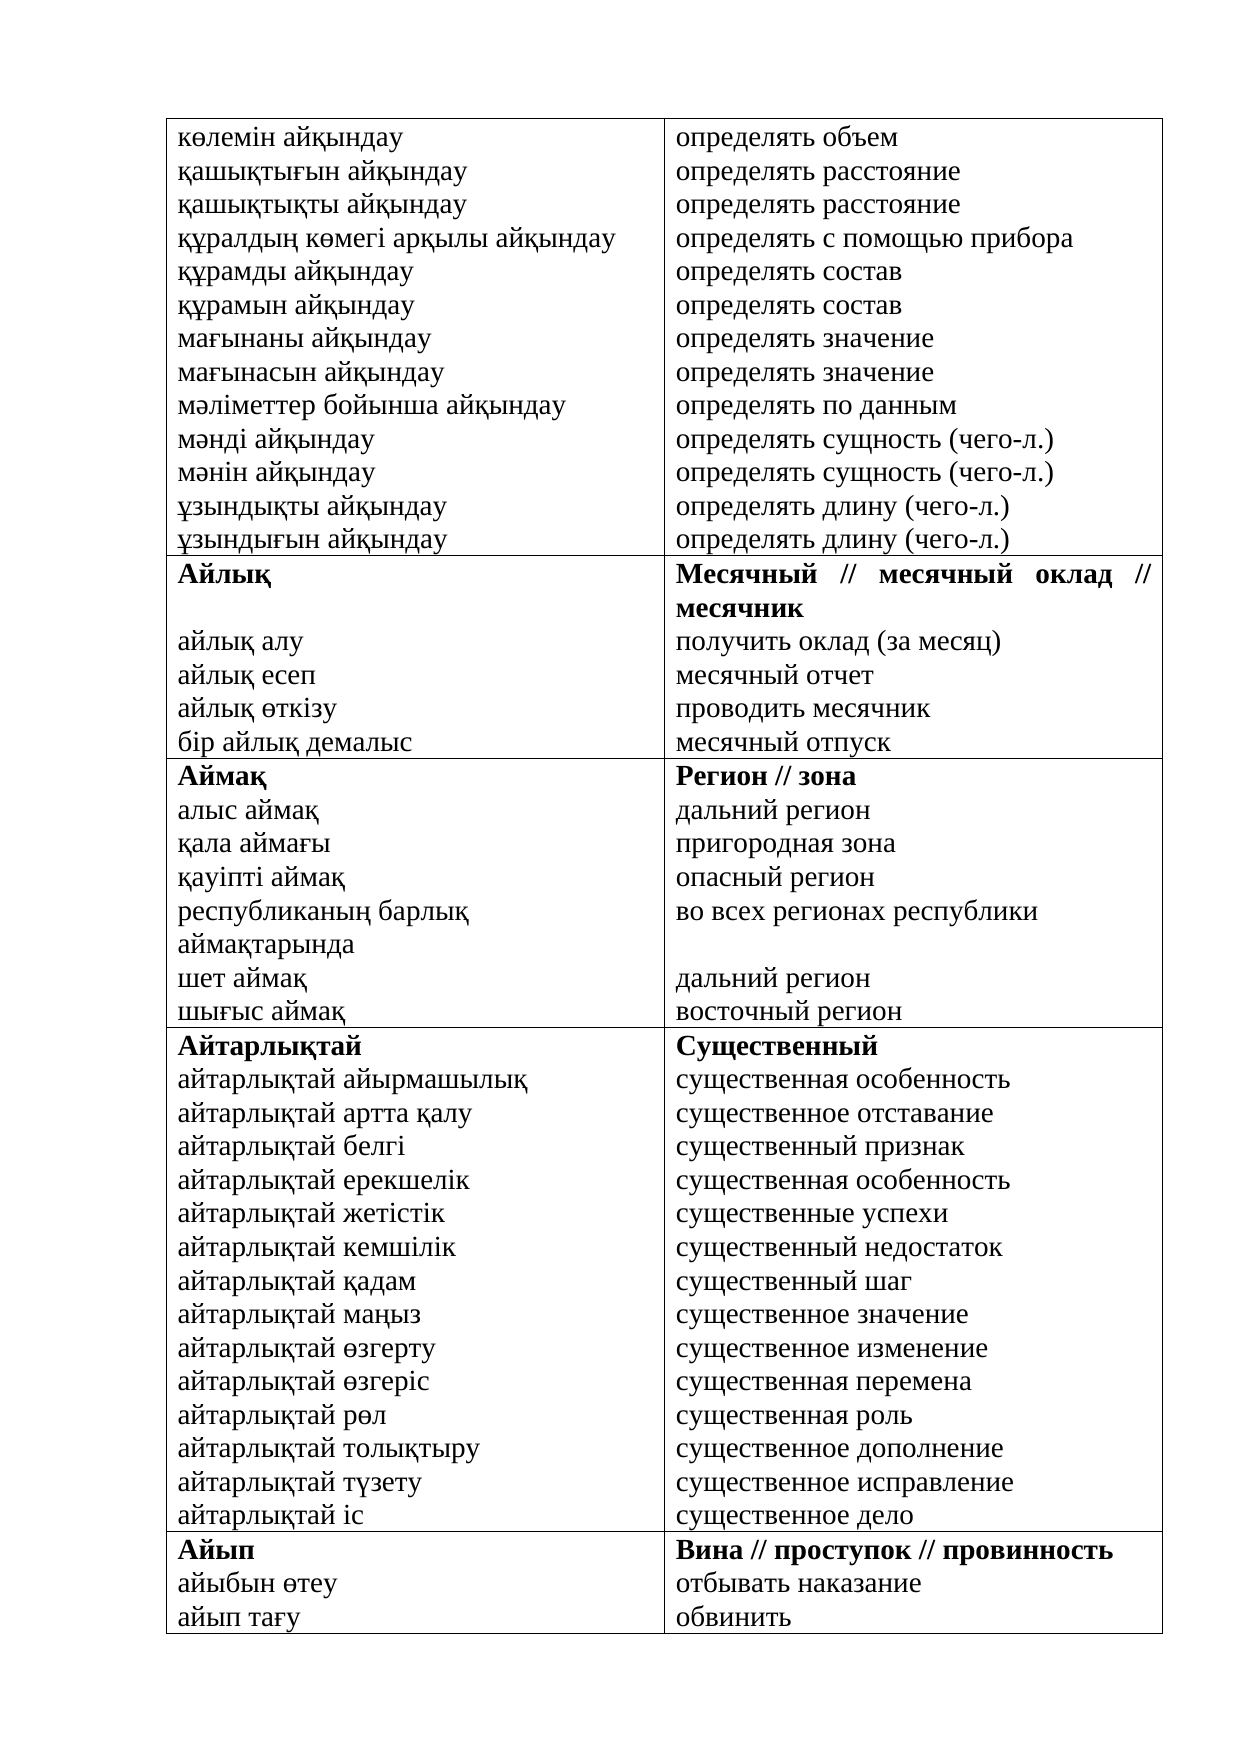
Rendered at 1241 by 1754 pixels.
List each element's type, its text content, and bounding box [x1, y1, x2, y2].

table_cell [167, 119, 664, 555]
table_cell Месячный // месячный оклад // месячник получить оклад (за месяц) месячный отчет проводить месячник месячный отпуск [665, 556, 1162, 757]
table_cell Айлық айлық алу айлық есеп айлық өткізу бір айлық демалыс [167, 556, 664, 757]
table_cell Айтарлықтай айтарлықтай айырмашылық айтарлықтай артта қалу айтарлықтай белгі айтарлықтай ерекшелік айтарлықтай жетістік айтарлықтай кемшілік айтарлықтай қадам айтарлықтай маңыз айтарлықтай өзгерту айтарлықтай өзгеріс айтарлықтай рөл айтарлықтай толықтыру айтарлықтай түзету айтарлықтай іс [167, 1028, 664, 1531]
table_cell Регион // зона дальний регион пригородная зона опасный регион во всех регионах республики дальний регион восточный регион [665, 759, 1162, 1027]
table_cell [665, 119, 1162, 555]
table_cell Существенный существенная особенность существенное отставание существенный признак существенная особенность существенные успехи существенный недостаток существенный шаг существенное значение существенное изменение существенная перемена существенная роль существенное дополнение существенное исправление существенное дело [665, 1028, 1162, 1531]
table_cell Аймақ алыс аймақ қала аймағы қауіпті аймақ республиканың барлық аймақтарында шет аймақ шығыс аймақ [167, 759, 664, 1027]
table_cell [665, 1532, 1162, 1633]
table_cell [167, 1532, 664, 1633]
